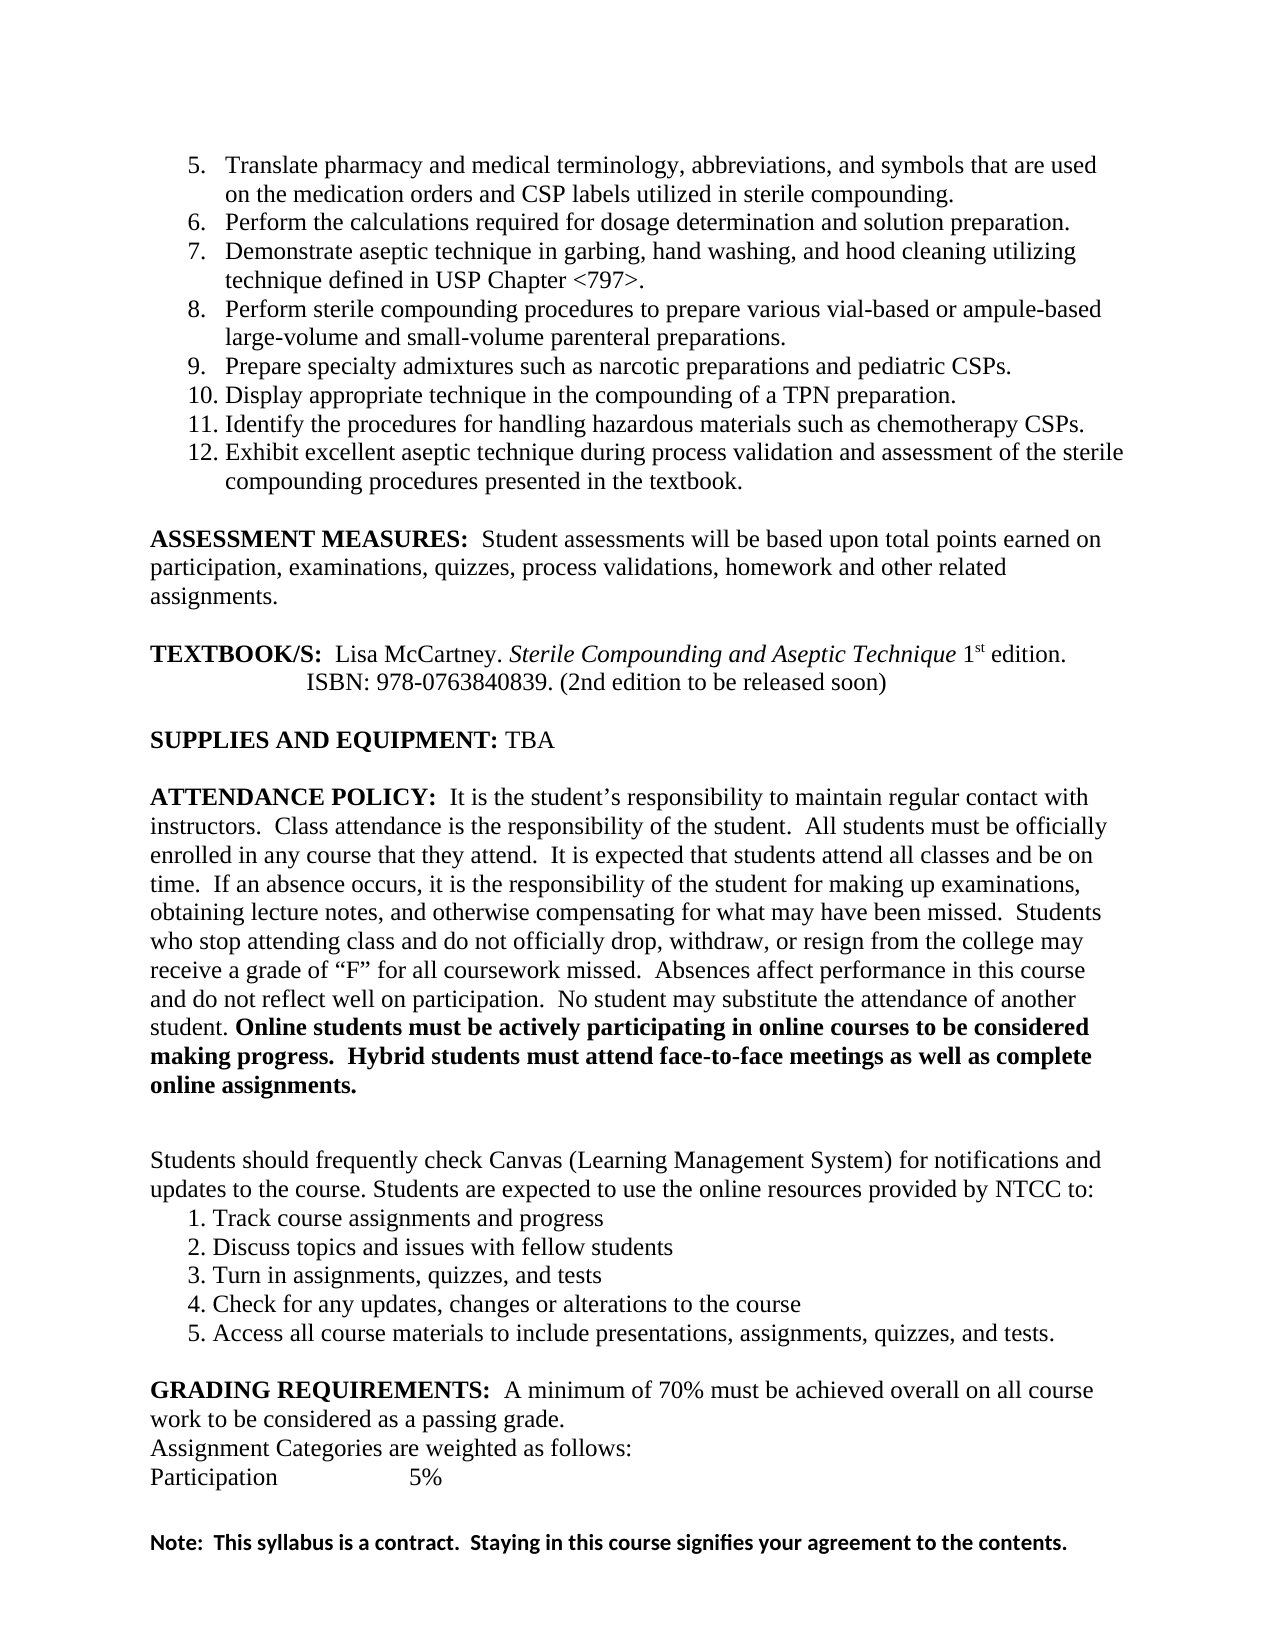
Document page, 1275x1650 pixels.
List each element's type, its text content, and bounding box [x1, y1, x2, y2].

list Perform sterile compounding procedures to prepare various vial-based or ampule-based large-volume and small-volume parenteral preparations. [187, 294, 1125, 351]
list Identify the procedures for handling hazardous materials such as chemotherapy CSPs. [187, 409, 1125, 437]
text ATTENDANCE POLICY: It is the student’s responsibility to maintain regular contact with instructors. Class attendance is the responsibility of the student. All students must be officially enrolled in any course that they attend. It is expected that students attend all classes and be on time. If an absence occurs, it is the responsibility of the student for making up examinations, obtaining lecture notes, and otherwise compensating for what may have been missed. Students who stop attending class and do not officially drop, withdraw, or resign from the college may receive a grade of “F” for all coursework missed. Absences affect performance in this course and do not reflect well on participation. No student may substitute the attendance of another student. Online students must be actively participating in online courses to be considered making progress. Hybrid students must attend face-to-face meetings as well as complete online assignments. [150, 782, 1125, 1099]
list Exhibit excellent aseptic technique during process validation and assessment of the sterile compounding procedures presented in the textbook. [187, 437, 1125, 495]
list Perform the calculations required for dosage determination and solution preparation. [187, 207, 1125, 236]
text SUPPLIES AND EQUIPMENT: TBA [150, 725, 1125, 754]
text 3. Turn in assignments, quizzes, and tests [187, 1261, 1125, 1289]
text Students should frequently check Canvas (Learning Management System) for notifications and updates to the course. Students are expected to use the online resources provided by NTCC to: [150, 1146, 1125, 1203]
text 2. Discuss topics and issues with fellow students [187, 1232, 1125, 1261]
text Assignment Categories are weighted as follows: [150, 1433, 1125, 1462]
text 1. Track course assignments and progress [187, 1203, 1125, 1232]
text ASSESSMENT MEASURES: Student assessments will be based upon total points earned on participation, examinations, quizzes, process validations, homework and other related assignments. [150, 524, 1125, 610]
list Translate pharmacy and medical terminology, abbreviations, and symbols that are used on the medication orders and CSP labels utilized in sterile compounding. [187, 150, 1125, 207]
text Participation 5% [150, 1462, 1125, 1491]
list Demonstrate aseptic technique in garbing, hand washing, and hood cleaning utilizing technique defined in USP Chapter <797>. [187, 236, 1125, 294]
text 5. Access all course materials to include presentations, assignments, quizzes, and tests. [187, 1318, 1125, 1347]
text ISBN: 978-0763840839. (2nd edition to be released soon) [150, 667, 1125, 696]
text TEXTBOOK/S: Lisa McCartney. Sterile Compounding and Aseptic Technique 1st edition. [150, 639, 1125, 667]
text GRADING REQUIREMENTS: A minimum of 70% must be achieved overall on all course work to be considered as a passing grade. [150, 1376, 1125, 1433]
list Prepare specialty admixtures such as narcotic preparations and pediatric CSPs. [187, 351, 1125, 380]
list Display appropriate technique in the compounding of a TPN preparation. [187, 380, 1125, 409]
text 4. Check for any updates, changes or alterations to the course [187, 1289, 1125, 1318]
